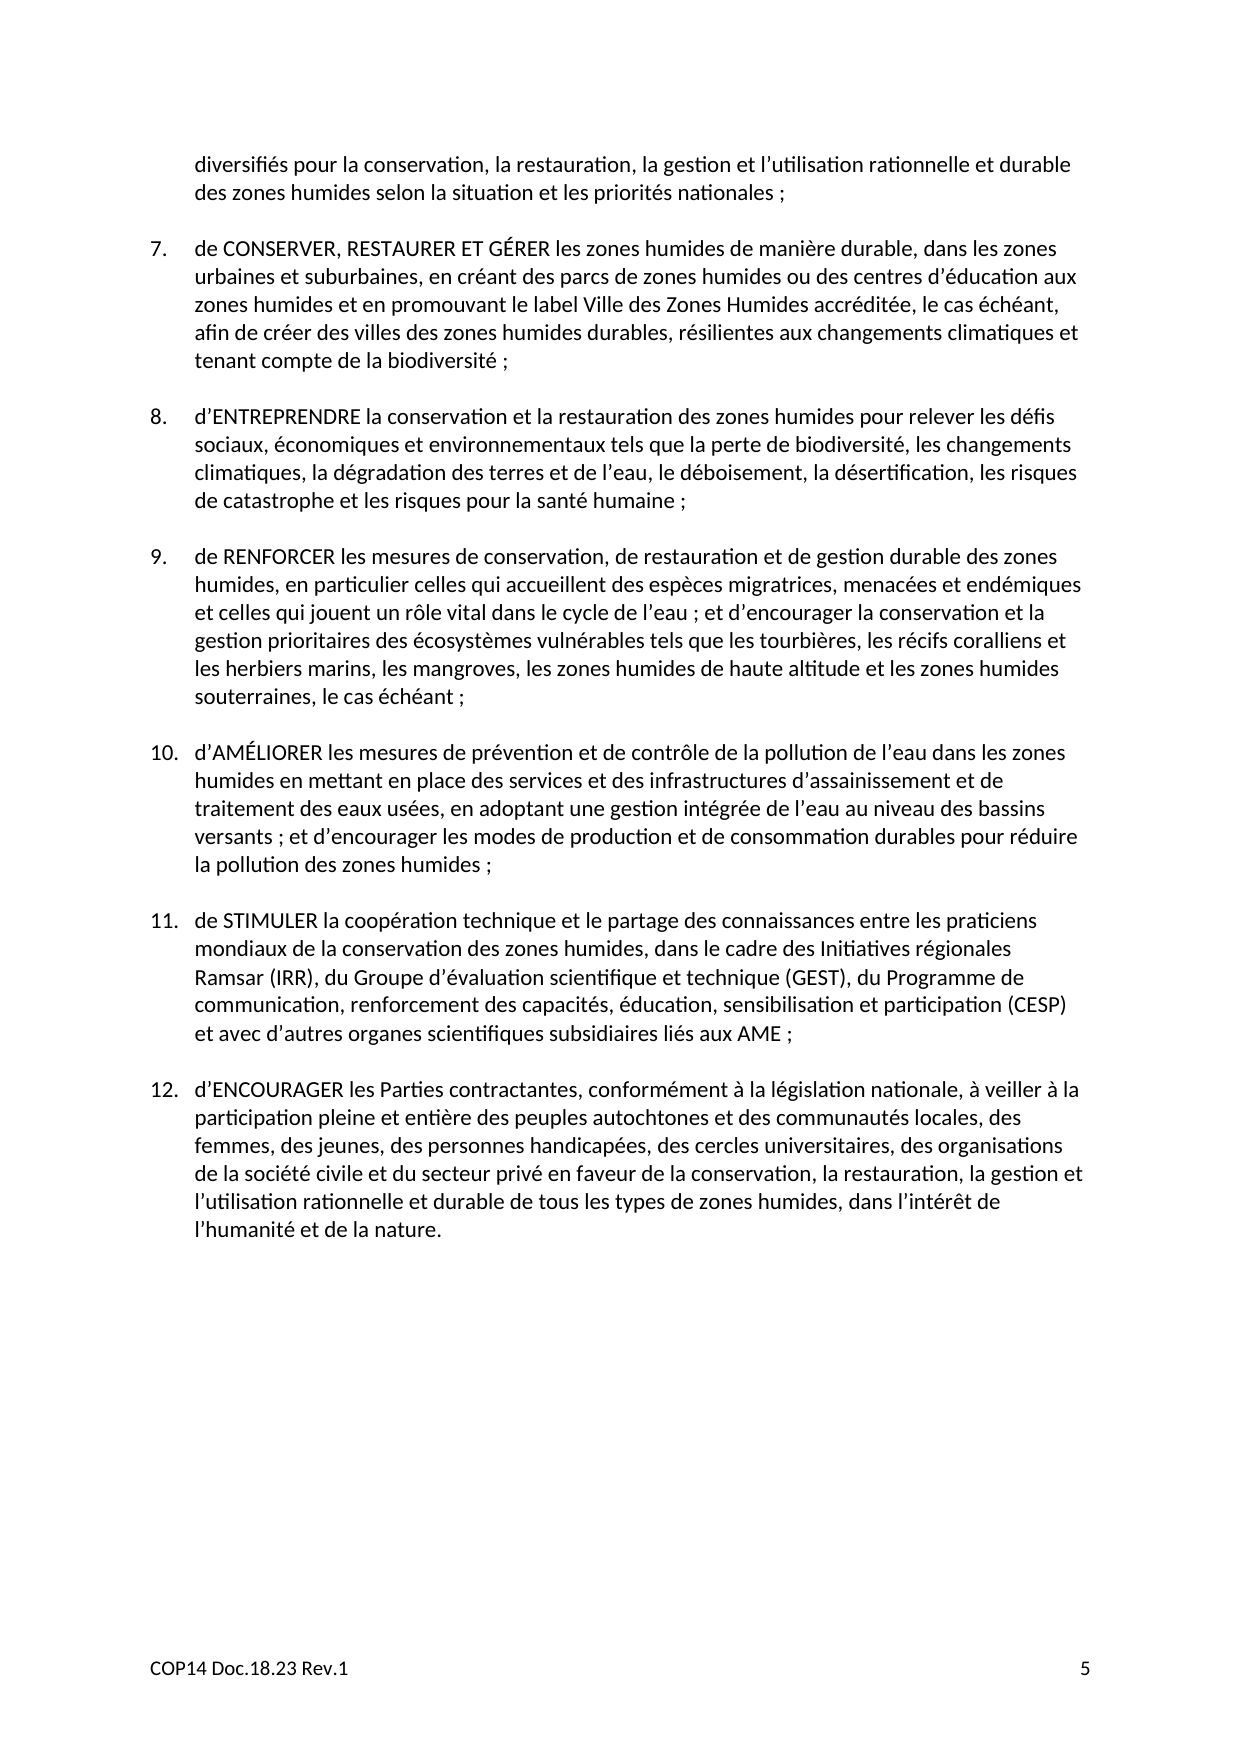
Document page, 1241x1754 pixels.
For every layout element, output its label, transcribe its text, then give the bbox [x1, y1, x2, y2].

text 10. d’AMÉLIORER les mesures de prévention et de contrôle de la pollution de l’eau dans les zones humides en mettant en place des services et des infrastructures d’assainissement et de traitement des eaux usées, en adoptant une gestion intégrée de l’eau au niveau des bassins versants ; et d’encourager les modes de production et de consommation durables pour réduire la pollution des zones humides ; [150, 738, 1085, 878]
text 9. de RENFORCER les mesures de conservation, de restauration et de gestion durable des zones humides, en particulier celles qui accueillent des espèces migratrices, menacées et endémiques et celles qui jouent un rôle vital dans le cycle de l’eau ; et d’encourager la conservation et la gestion prioritaires des écosystèmes vulnérables tels que les tourbières, les récifs coralliens et les herbiers marins, les mangroves, les zones humides de haute altitude et les zones humides souterraines, le cas échéant ; [150, 542, 1085, 710]
text 12. d’ENCOURAGER les Parties contractantes, conformément à la législation nationale, à veiller à la participation pleine et entière des peuples autochtones et des communautés locales, des femmes, des jeunes, des personnes handicapées, des cercles universitaires, des organisations de la société civile et du secteur privé en faveur de la conservation, la restauration, la gestion et l’utilisation rationnelle et durable de tous les types de zones humides, dans l’intérêt de l’humanité et de la nature. [150, 1075, 1085, 1243]
text 8. d’ENTREPRENDRE la conservation et la restauration des zones humides pour relever les défis sociaux, économiques et environnementaux tels que la perte de biodiversité, les changements climatiques, la dégradation des terres et de l’eau, le déboisement, la désertification, les risques de catastrophe et les risques pour la santé humaine ; [150, 402, 1085, 514]
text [150, 150, 1085, 206]
text 7. de CONSERVER, RESTAURER ET GÉRER les zones humides de manière durable, dans les zones urbaines et suburbaines, en créant des parcs de zones humides ou des centres d’éducation aux zones humides et en promouvant le label Ville des Zones Humides accréditée, le cas échéant, afin de créer des villes des zones humides durables, résilientes aux changements climatiques et tenant compte de la biodiversité ; [150, 234, 1085, 374]
text 11. de STIMULER la coopération technique et le partage des connaissances entre les praticiens mondiaux de la conservation des zones humides, dans le cadre des Initiatives régionales Ramsar (IRR), du Groupe d’évaluation scientifique et technique (GEST), du Programme de communication, renforcement des capacités, éducation, sensibilisation et participation (CESP) et avec d’autres organes scientifiques subsidiaires liés aux AME ; [150, 907, 1085, 1047]
